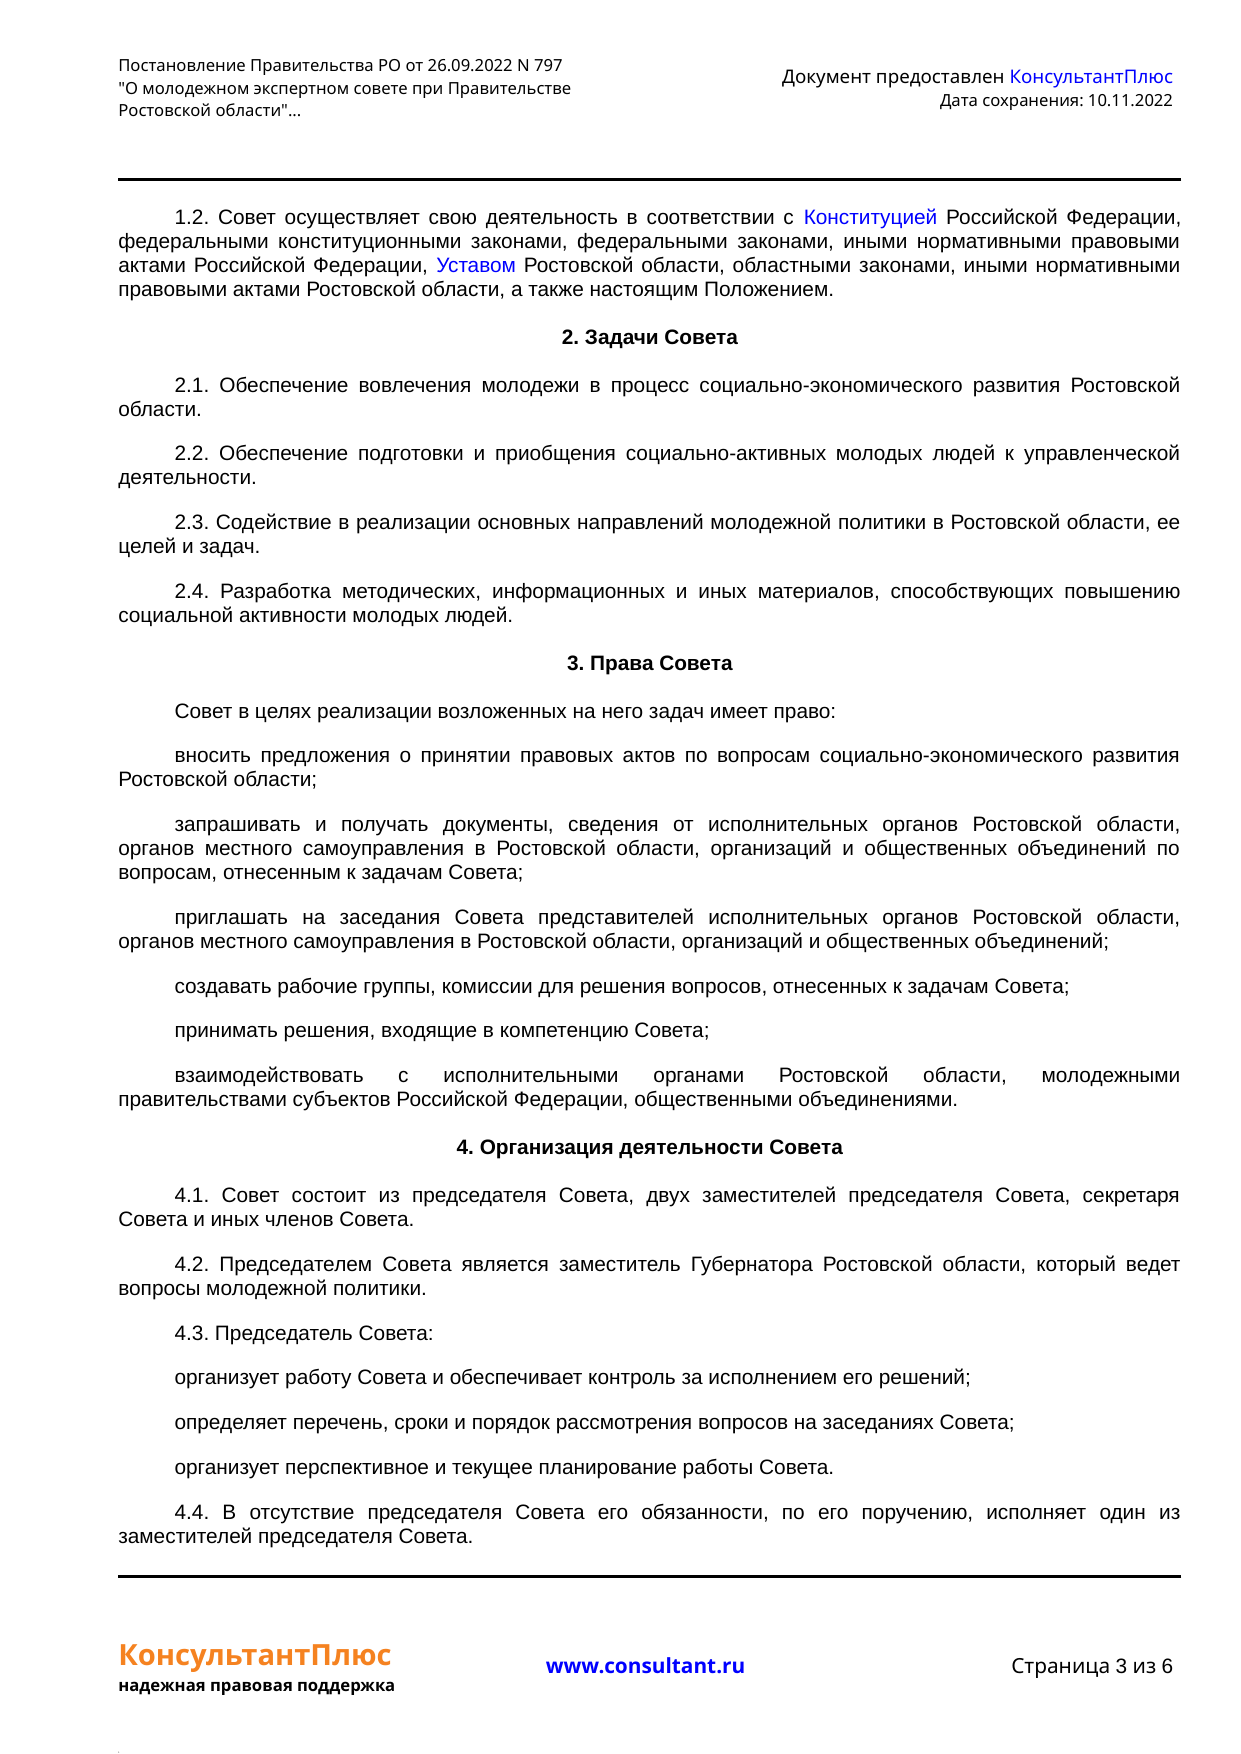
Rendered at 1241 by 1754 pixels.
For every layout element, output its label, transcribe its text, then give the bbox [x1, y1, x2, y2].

title 2. Задачи Совета [118, 324, 1181, 348]
text 2.4. Разработка методических, информационных и иных материалов, способствующих повышению социальной активности молодых людей. [118, 579, 1181, 627]
text организует перспективное и текущее планирование работы Совета. [118, 1455, 1181, 1479]
text 4.4. В отсутствие председателя Совета его обязанности, по его поручению, исполняет один из заместителей председателя Совета. [118, 1499, 1181, 1547]
title 4. Организация деятельности Совета [118, 1135, 1181, 1159]
text 4.1. Совет состоит из председателя Совета, двух заместителей председателя Совета, секретаря Совета и иных членов Совета. [118, 1183, 1181, 1231]
text 2.3. Содействие в реализации основных направлений молодежной политики в Ростовской области, ее целей и задач. [118, 510, 1181, 558]
text создавать рабочие группы, комиссии для решения вопросов, отнесенных к задачам Совета; [118, 973, 1181, 997]
text 1.2. Совет осуществляет свою деятельность в соответствии с Конституцией Российской Федерации, федеральными конституционными законами, федеральными законами, иными нормативными правовыми актами Российской Федерации, Уставом Ростовской области, областными законами, иными нормативными правовыми актами Ростовской области, а также настоящим Положением. [118, 205, 1181, 301]
text приглашать на заседания Совета представителей исполнительных органов Ростовской области, органов местного самоуправления в Ростовской области, организаций и общественных объединений; [118, 905, 1181, 953]
text 2.2. Обеспечение подготовки и приобщения социально-активных молодых людей к управленческой деятельности. [118, 441, 1181, 489]
text 4.2. Председателем Совета является заместитель Губернатора Ростовской области, который ведет вопросы молодежной политики. [118, 1252, 1181, 1299]
text вносить предложения о принятии правовых актов по вопросам социально-экономического развития Ростовской области; [118, 743, 1181, 791]
text 2.1. Обеспечение вовлечения молодежи в процесс социально-экономического развития Ростовской области. [118, 372, 1181, 420]
text организует работу Совета и обеспечивает контроль за исполнением его решений; [118, 1365, 1181, 1389]
text Совет в целях реализации возложенных на него задач имеет право: [118, 698, 1181, 722]
title 3. Права Совета [118, 651, 1181, 674]
text принимать решения, входящие в компетенцию Совета; [118, 1018, 1181, 1042]
text взаимодействовать с исполнительными органами Ростовской области, молодежными правительствами субъектов Российской Федерации, общественными объединениями. [118, 1063, 1181, 1111]
text 4.3. Председатель Совета: [118, 1320, 1181, 1344]
text определяет перечень, сроки и порядок рассмотрения вопросов на заседаниях Совета; [118, 1410, 1181, 1434]
text запрашивать и получать документы, сведения от исполнительных органов Ростовской области, органов местного самоуправления в Ростовской области, организаций и общественных объединений по вопросам, отнесенным к задачам Совета; [118, 812, 1181, 884]
